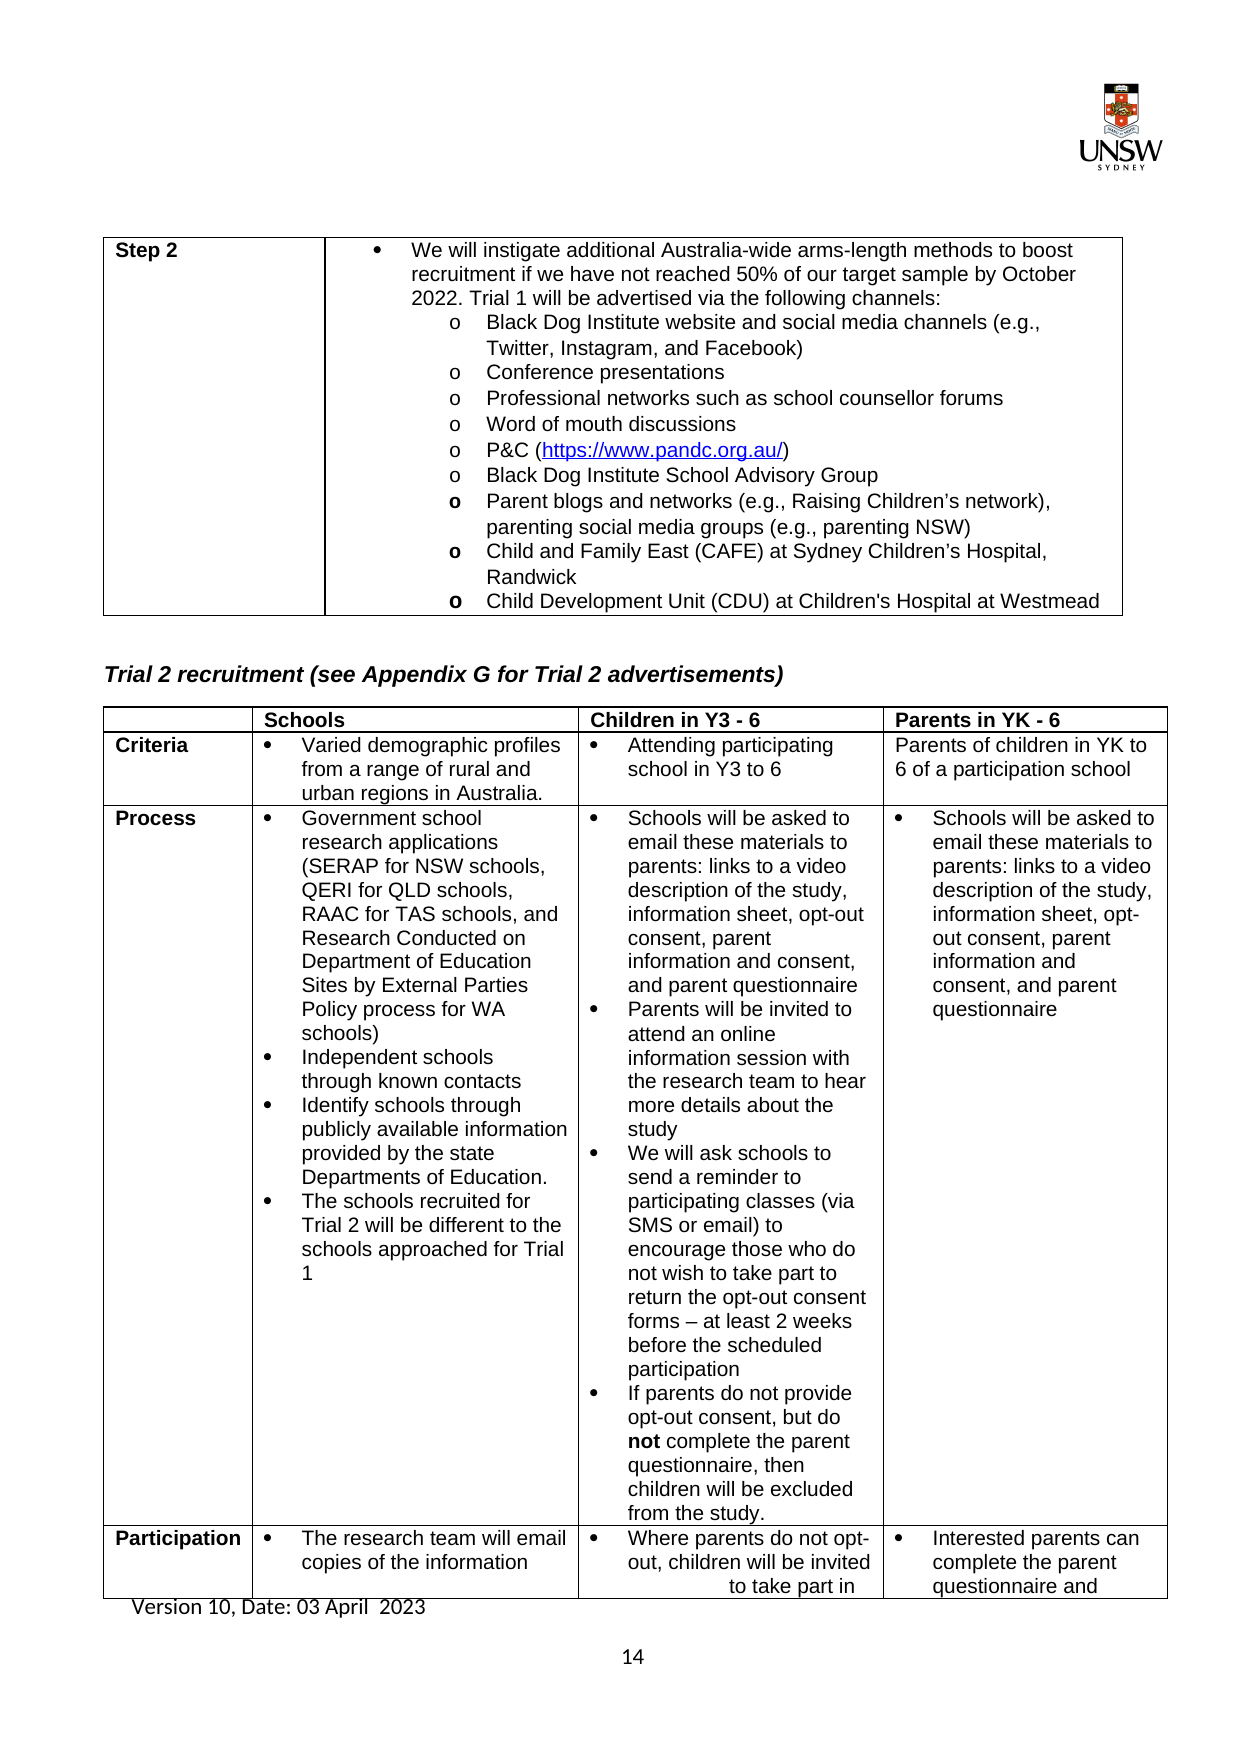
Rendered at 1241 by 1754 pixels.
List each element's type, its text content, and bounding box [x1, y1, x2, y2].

table_cell Criteria [104, 733, 252, 804]
table_header [104, 708, 252, 731]
table_header Schools [253, 708, 578, 731]
table_cell We will instigate additional Australia-wide arms-length methods to boost recruitment if we have not reached 50% of our target sample by October 2022. Trial 1 will be advertised via the following channels: Black Dog Institute website and social media channels (e.g., Twitter, Instagram, and Facebook) Conference presentations Professional networks such as school counsellor forums Word of mouth discussions P&C (https://www.pandc.org.au/) Black Dog Institute School Advisory Group Parent blogs and networks (e.g., Raising Children’s network), parenting social media groups (e.g., parenting NSW) Child and Family East (CAFE) at Sydney Children’s Hospital, Randwick Child Development Unit (CDU) at Children's Hospital at Westmead [326, 238, 1122, 615]
table_cell Process [104, 806, 252, 1525]
text Trial 2 recruitment (see Appendix G for Trial 2 advertisements) [103, 661, 1167, 688]
table_header Parents in YK - 6 [884, 708, 1167, 731]
picture [1075, 73, 1167, 181]
table_cell Schools will be asked to email these materials to parents: links to a video description of the study, information sheet, opt-out consent, parent information and consent, and parent questionnaire Parents will be invited to attend an online information session with the research team to hear more details about the study We will ask schools to send a reminder to participating classes (via SMS or email) to encourage those who do not wish to take part to return the opt-out consent forms – at least 2 weeks before the scheduled participation If parents do not provide opt-out consent, but do not complete the parent questionnaire, then children will be excluded from the study. [579, 806, 883, 1525]
table_cell Varied demographic profiles from a range of rural and urban regions in Australia. [253, 733, 578, 804]
table_cell Attending participating school in Y3 to 6 [579, 733, 883, 804]
table_header Children in Y3 - 6 [579, 708, 883, 731]
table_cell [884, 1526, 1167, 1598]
table_cell Step 2 [104, 238, 324, 615]
table_cell Participation [104, 1526, 252, 1598]
table_cell Government school research applications (SERAP for NSW schools, QERI for QLD schools, RAAC for TAS schools, and Research Conducted on Department of Education Sites by External Parties Policy process for WA schools) Independent schools through known contacts Identify schools through publicly available information provided by the state Departments of Education. The schools recruited for Trial 2 will be different to the schools approached for Trial 1 [253, 806, 578, 1525]
table_cell Parents of children in YK to 6 of a participation school [884, 733, 1167, 804]
table_cell Schools will be asked to email these materials to parents: links to a video description of the study, information sheet, opt-out consent, parent information and consent, and parent questionnaire [884, 806, 1167, 1525]
